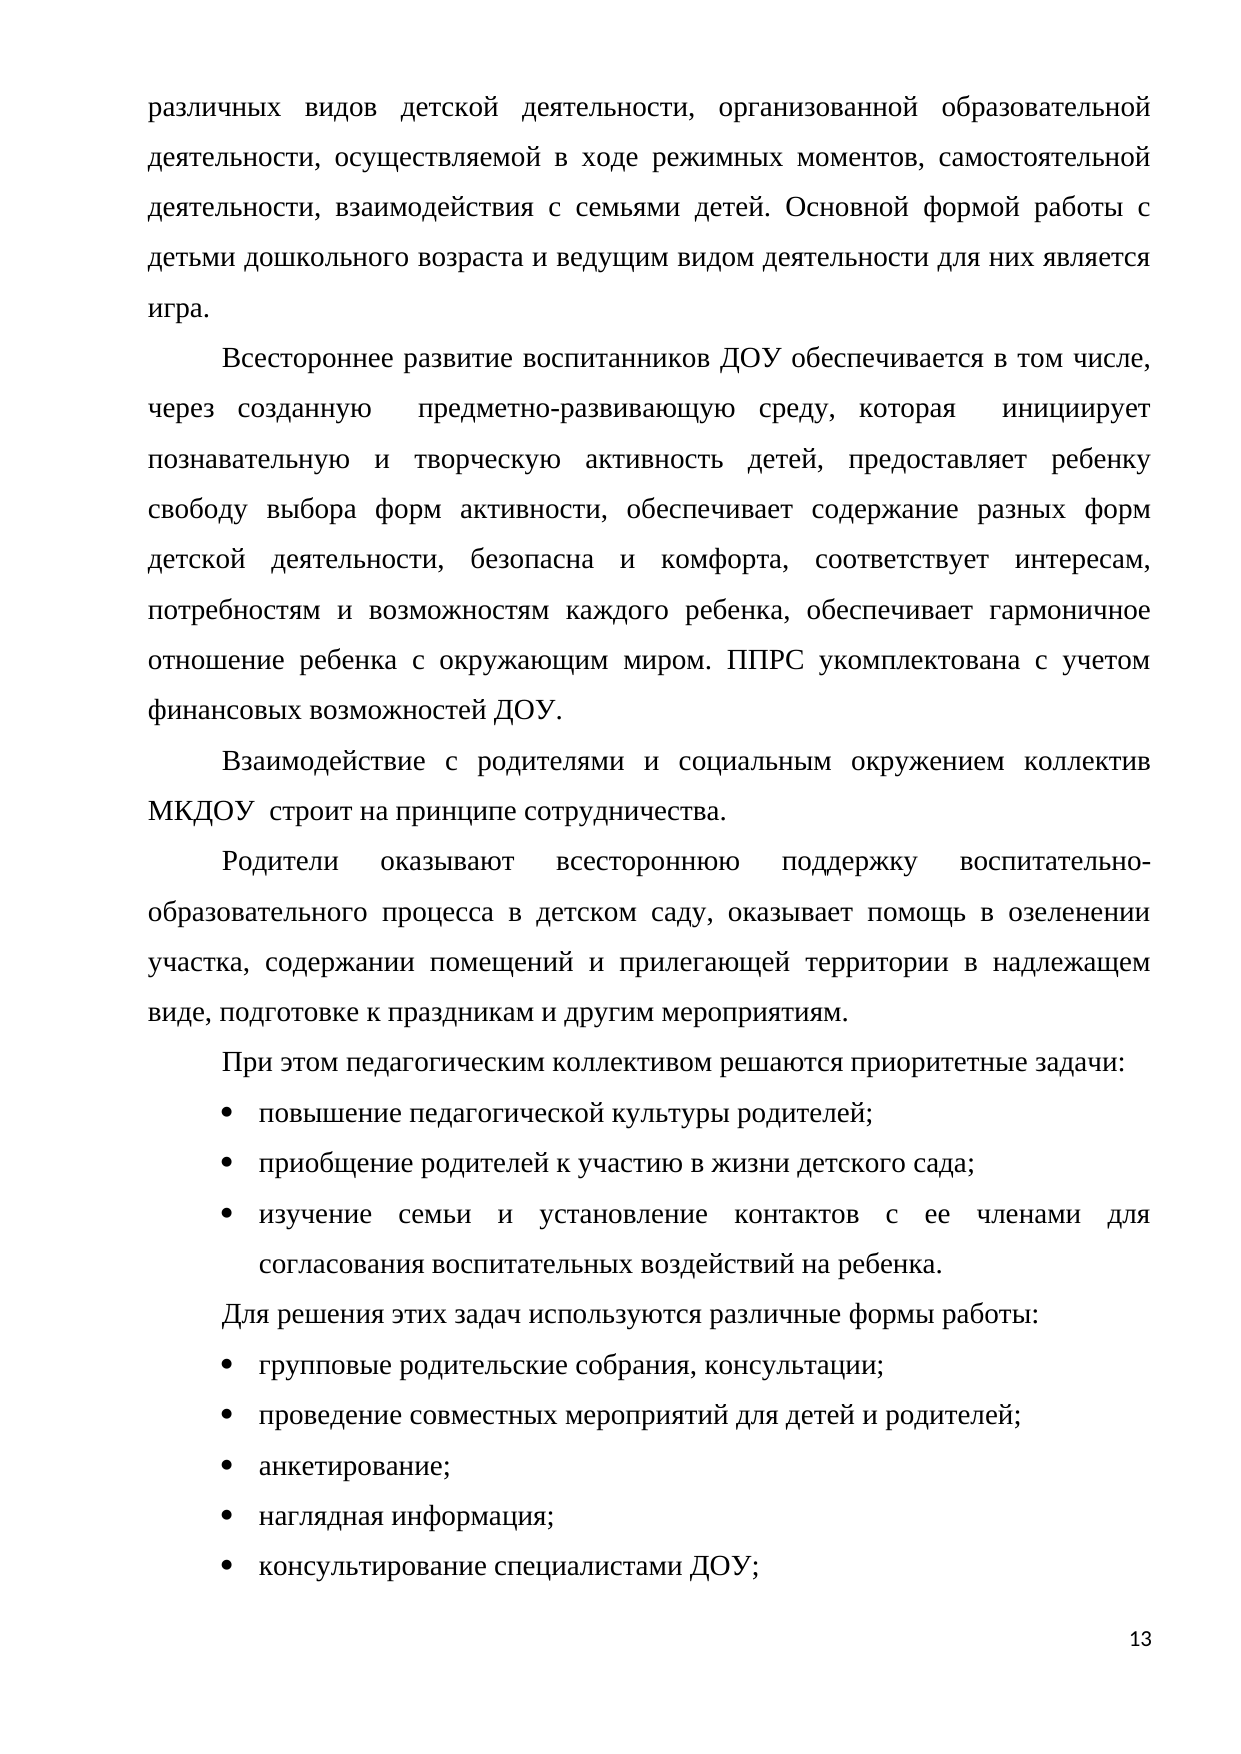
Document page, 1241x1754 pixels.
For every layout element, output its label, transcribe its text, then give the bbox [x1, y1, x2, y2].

list анкетирование; [222, 1448, 1152, 1481]
text Всестороннее развитие воспитанников ДОУ обеспечивается в том числе, через созданную предметно-развивающую среду, которая инициирует познавательную и творческую активность детей, предоставляет ребенку свободу выбора форм активности, обеспечивает содержание разных форм детской деятельности, безопасна и комфорта, соответствует интересам, потребностям и возможностям каждого ребенка, обеспечивает гармоничное отношение ребенка с окружающим миром. ППРС укомплектована с учетом финансовых возможностей ДОУ. [148, 340, 1152, 726]
text Родители оказывают всестороннюю поддержку воспитательно-образовательного процесса в детском саду, оказывает помощь в озеленении участка, содержании помещений и прилегающей территории в надлежащем виде, подготовке к праздникам и другим мероприятиям. [148, 843, 1152, 1028]
list приобщение родителей к участию в жизни детского сада; [222, 1145, 1152, 1179]
list групповые родительские собрания, консультации; [222, 1347, 1152, 1380]
text При этом педагогическим коллективом решаются приоритетные задачи: [148, 1044, 1152, 1078]
list наглядная информация; [222, 1498, 1152, 1532]
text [148, 89, 1152, 323]
list консультирование специалистами ДОУ; [222, 1548, 1152, 1582]
list повышение педагогической культуры родителей; [222, 1095, 1152, 1128]
text Взаимодействие с родителями и социальным окружением коллектив МКДОУ строит на принципе сотрудничества. [148, 743, 1152, 827]
text Для решения этих задач используются различные формы работы: [148, 1296, 1152, 1330]
list изучение семьи и установление контактов с ее членами для согласования воспитательных воздействий на ребенка. [222, 1196, 1152, 1280]
list проведение совместных мероприятий для детей и родителей; [222, 1397, 1152, 1431]
